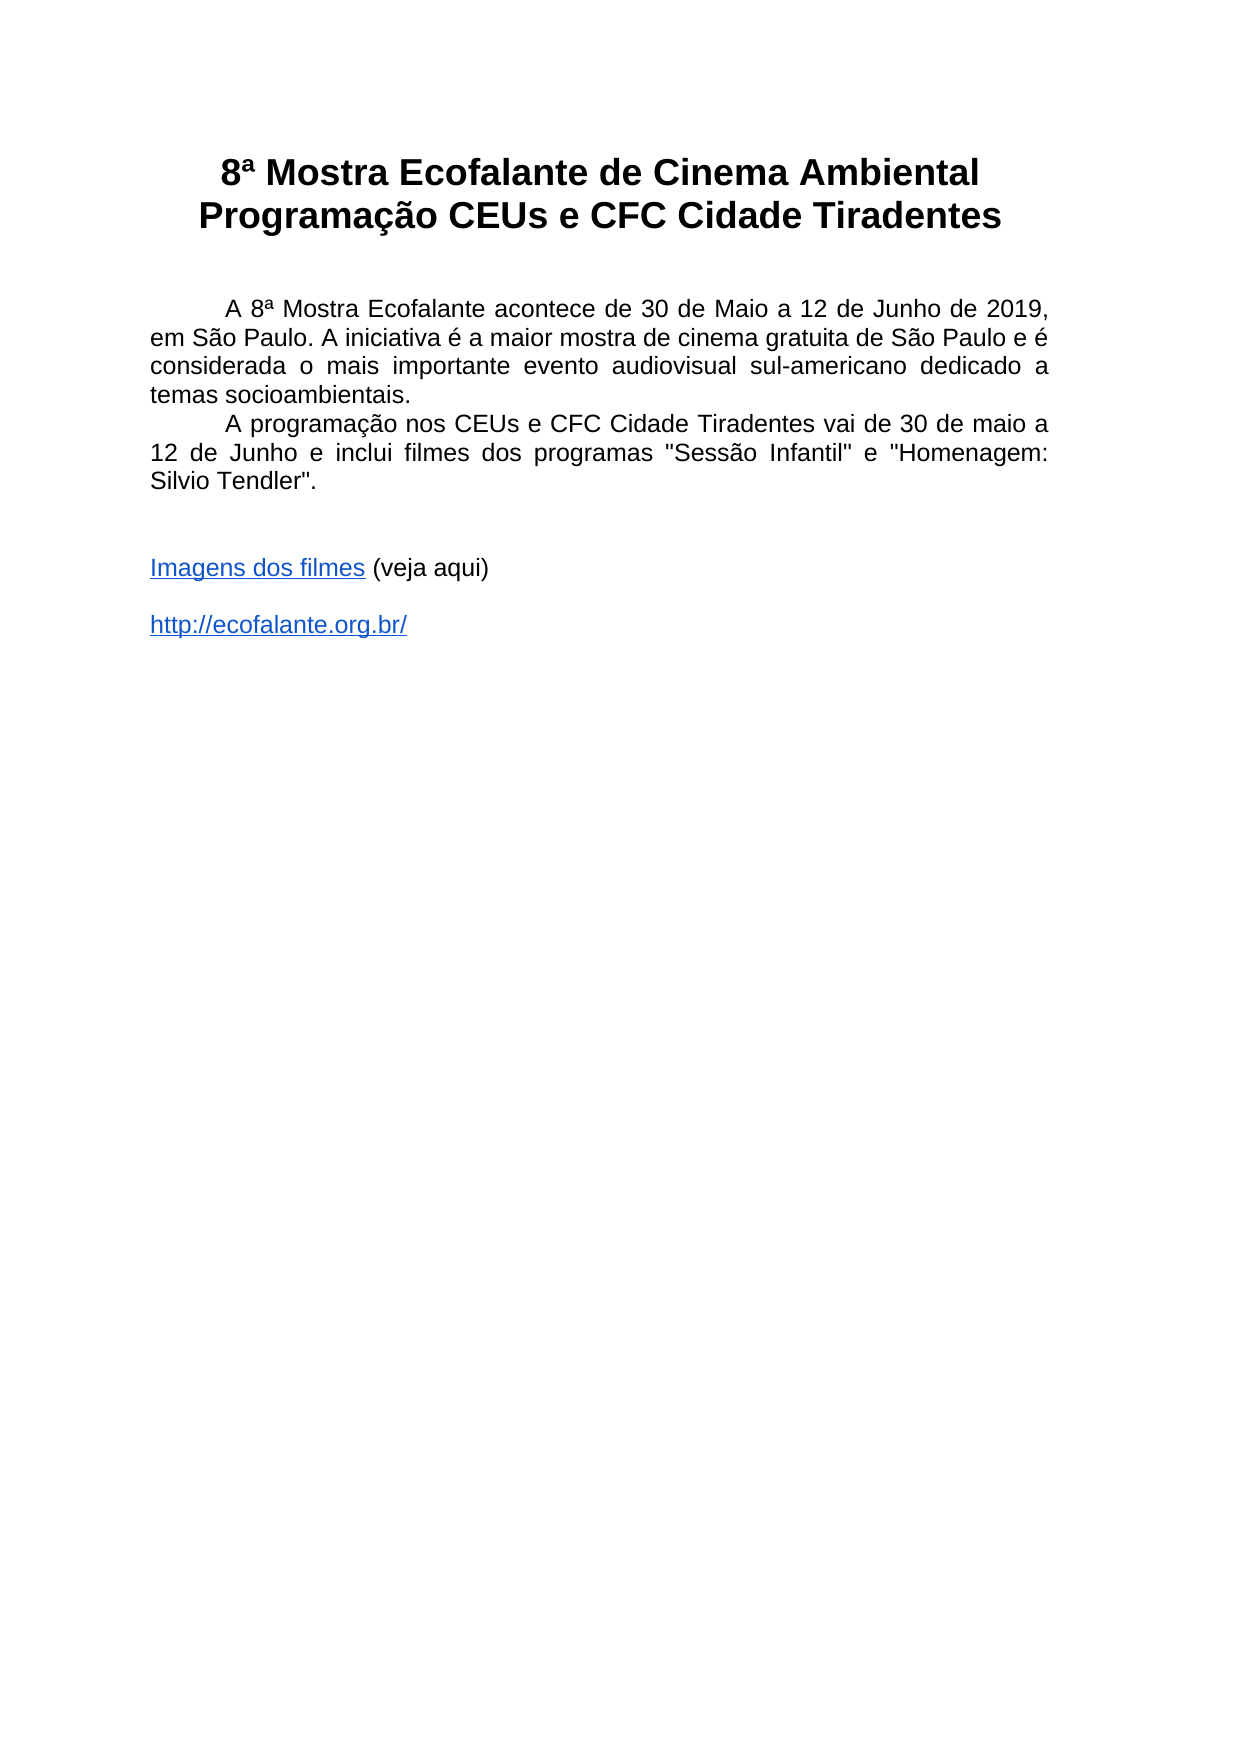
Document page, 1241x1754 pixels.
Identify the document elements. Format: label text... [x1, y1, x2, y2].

text 8ª Mostra Ecofalante de Cinema Ambiental [150, 150, 1051, 193]
text Imagens dos filmes (veja aqui) [150, 552, 1051, 581]
text Programação CEUs e CFC Cidade Tiradentes [150, 193, 1051, 236]
text A programação nos CEUs e CFC Cidade Tiradentes vai de 30 de maio a 12 de Junho e inclui filmes dos programas "Sessão Infantil" e "Homenagem: Silvio Tendler". [150, 409, 1051, 495]
text A 8ª Mostra Ecofalante acontece de 30 de Maio a 12 de Junho de 2019, em São Paulo. A iniciativa é a maior mostra de cinema gratuita de São Paulo e é considerada o mais importante evento audiovisual sul-americano dedicado a temas socioambientais. [150, 294, 1051, 409]
text http://ecofalante.org.br/ [150, 610, 1051, 639]
